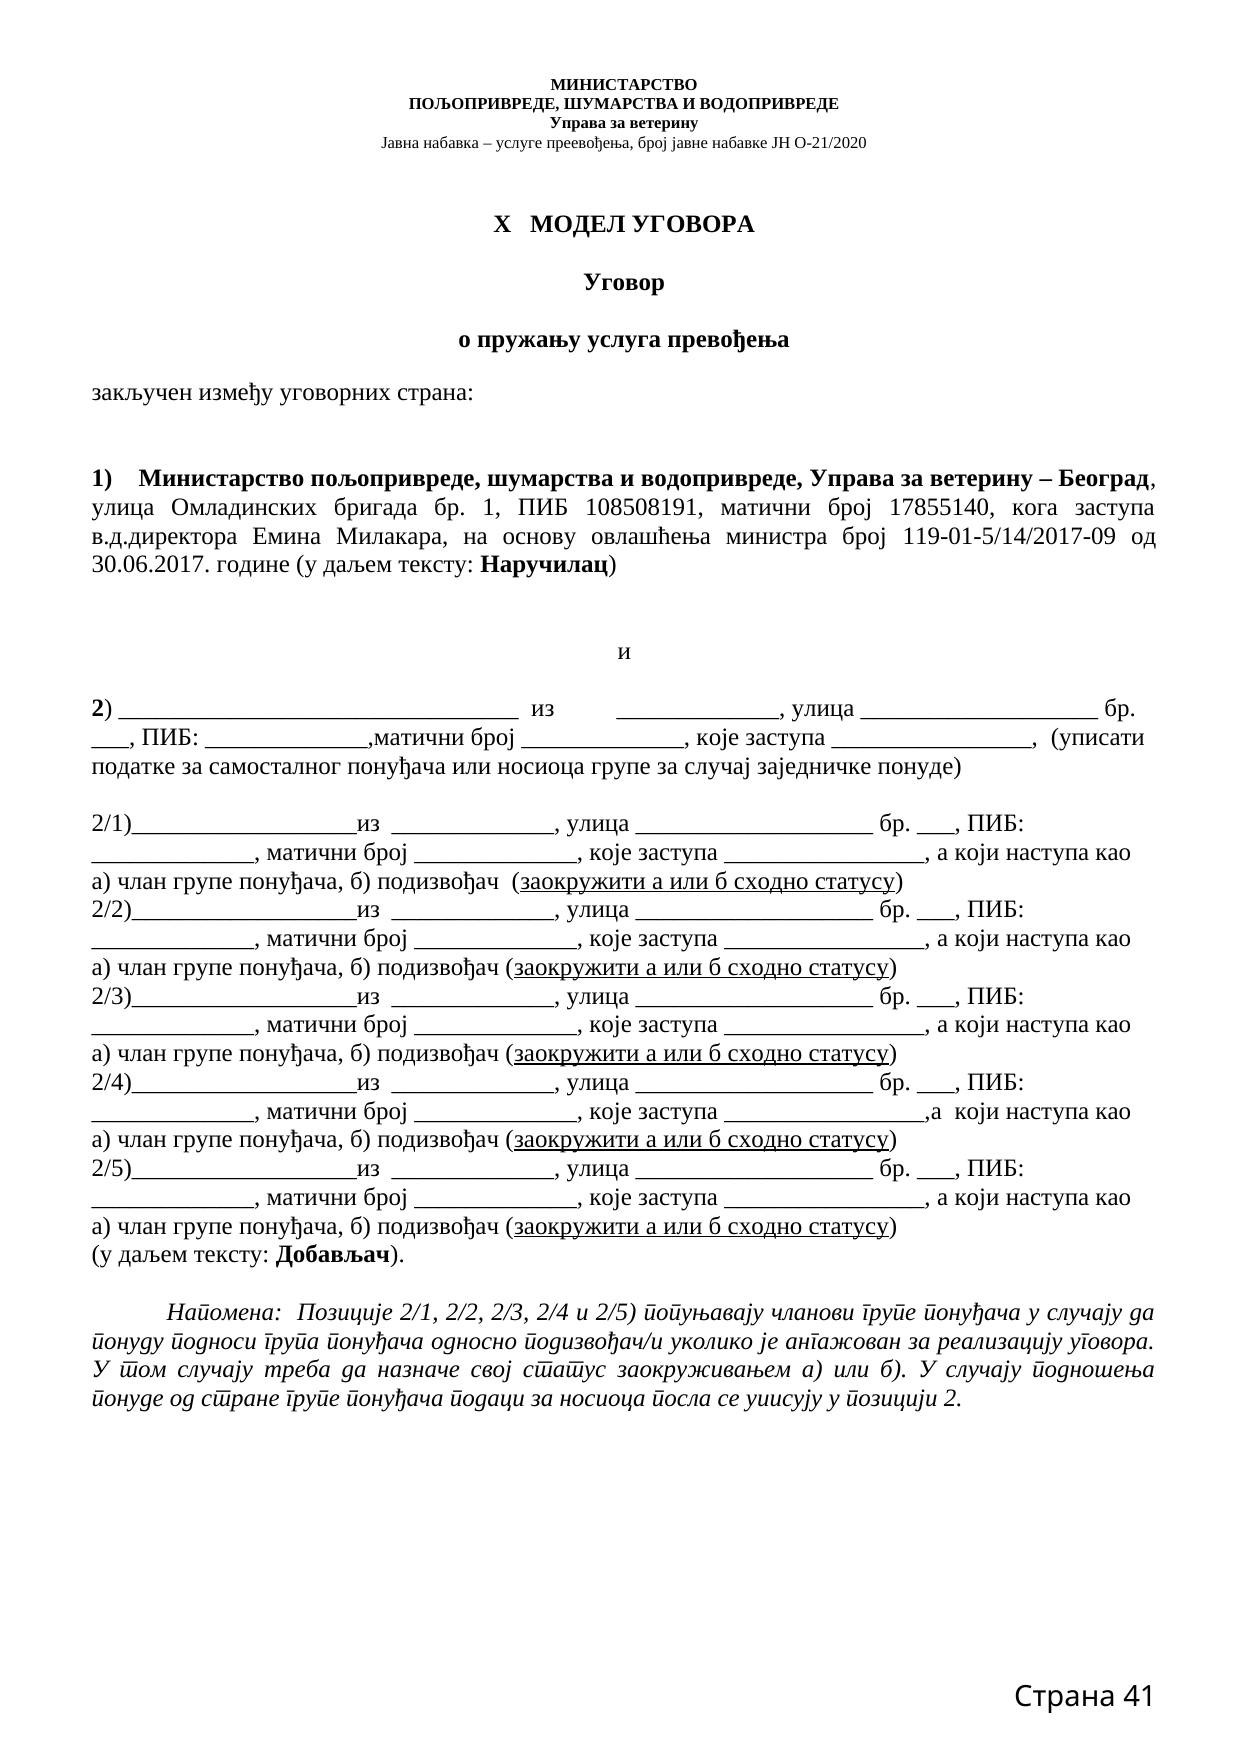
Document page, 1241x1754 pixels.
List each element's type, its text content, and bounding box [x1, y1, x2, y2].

text и [91, 636, 1156, 664]
text 2/2)__________________из _____________, улица ___________________ бр. ___, ПИБ: _____________, матични број _____________, које заступа ________________, а који наступа као а) члан групе понуђача, б) подизвођач (заокружити а или б сходно статусу) [91, 894, 1156, 981]
text 2/3)__________________из _____________, улица ___________________ бр. ___, ПИБ: _____________, матични број _____________, које заступа ________________, а који наступа као а) члан групе понуђача, б) подизвођач (заокружити а или б сходно статусу) [91, 981, 1156, 1067]
text Уговор [91, 267, 1156, 295]
text Напомена: Позиције 2/1, 2/2, 2/3, 2/4 и 2/5) попуњавају чланови групе понуђача у случају да понуду подноси група понуђача односно подизвођач/и уколико је ангажован за реализацију уговора. У том случају треба да назначе свој статус заокруживањем а) или б). У случају подношења понуде од стране групе понуђача подаци за носиоца посла се уиисују у позицији 2. [91, 1297, 1156, 1412]
text 1) Министарство пољопривреде, шумарства и водопривреде, Управа за ветерину – Београд, улица Омладинских бригада бр. 1, ПИБ 108508191, матични број 17855140, кога заступа в.д.директора Емина Милакара, на основу овлашћења министра број 119-01-5/14/2017-09 од 30.06.2017. године (у даљем тексту: Наручилац) [91, 463, 1156, 578]
text закључен између уговорних страна: [91, 377, 1156, 406]
text 2) ________________________________ из _____________, улица ___________________ бр. ___, ПИБ: _____________,матични број _____________, које заступа ________________, (уписати податке за самосталног понуђача или носиоца групе за случај заједничке понуде) [91, 693, 1156, 779]
text 2/5)__________________из _____________, улица ___________________ бр. ___, ПИБ: _____________, матични број _____________, које заступа ________________, а који наступа као а) члан групе понуђача, б) подизвођач (заокружити а или б сходно статусу) [91, 1153, 1156, 1239]
text 2/4)__________________из _____________, улица ___________________ бр. ___, ПИБ: _____________, матични број _____________, које заступа ________________,а који наступа као а) члан групе понуђача, б) подизвођач (заокружити а или б сходно статусу) [91, 1067, 1156, 1153]
text X МОДЕЛ УГОВОРА [91, 209, 1156, 238]
text (у даљем тексту: Добављач). [91, 1239, 1156, 1268]
text о пружању услуга превођења [91, 324, 1156, 353]
text 2/1)__________________из _____________, улица ___________________ бр. ___, ПИБ: _____________, матични број _____________, које заступа ________________, а који наступа као а) члан групе понуђача, б) подизвођач (заокружити а или б сходно статусу) [91, 808, 1156, 894]
